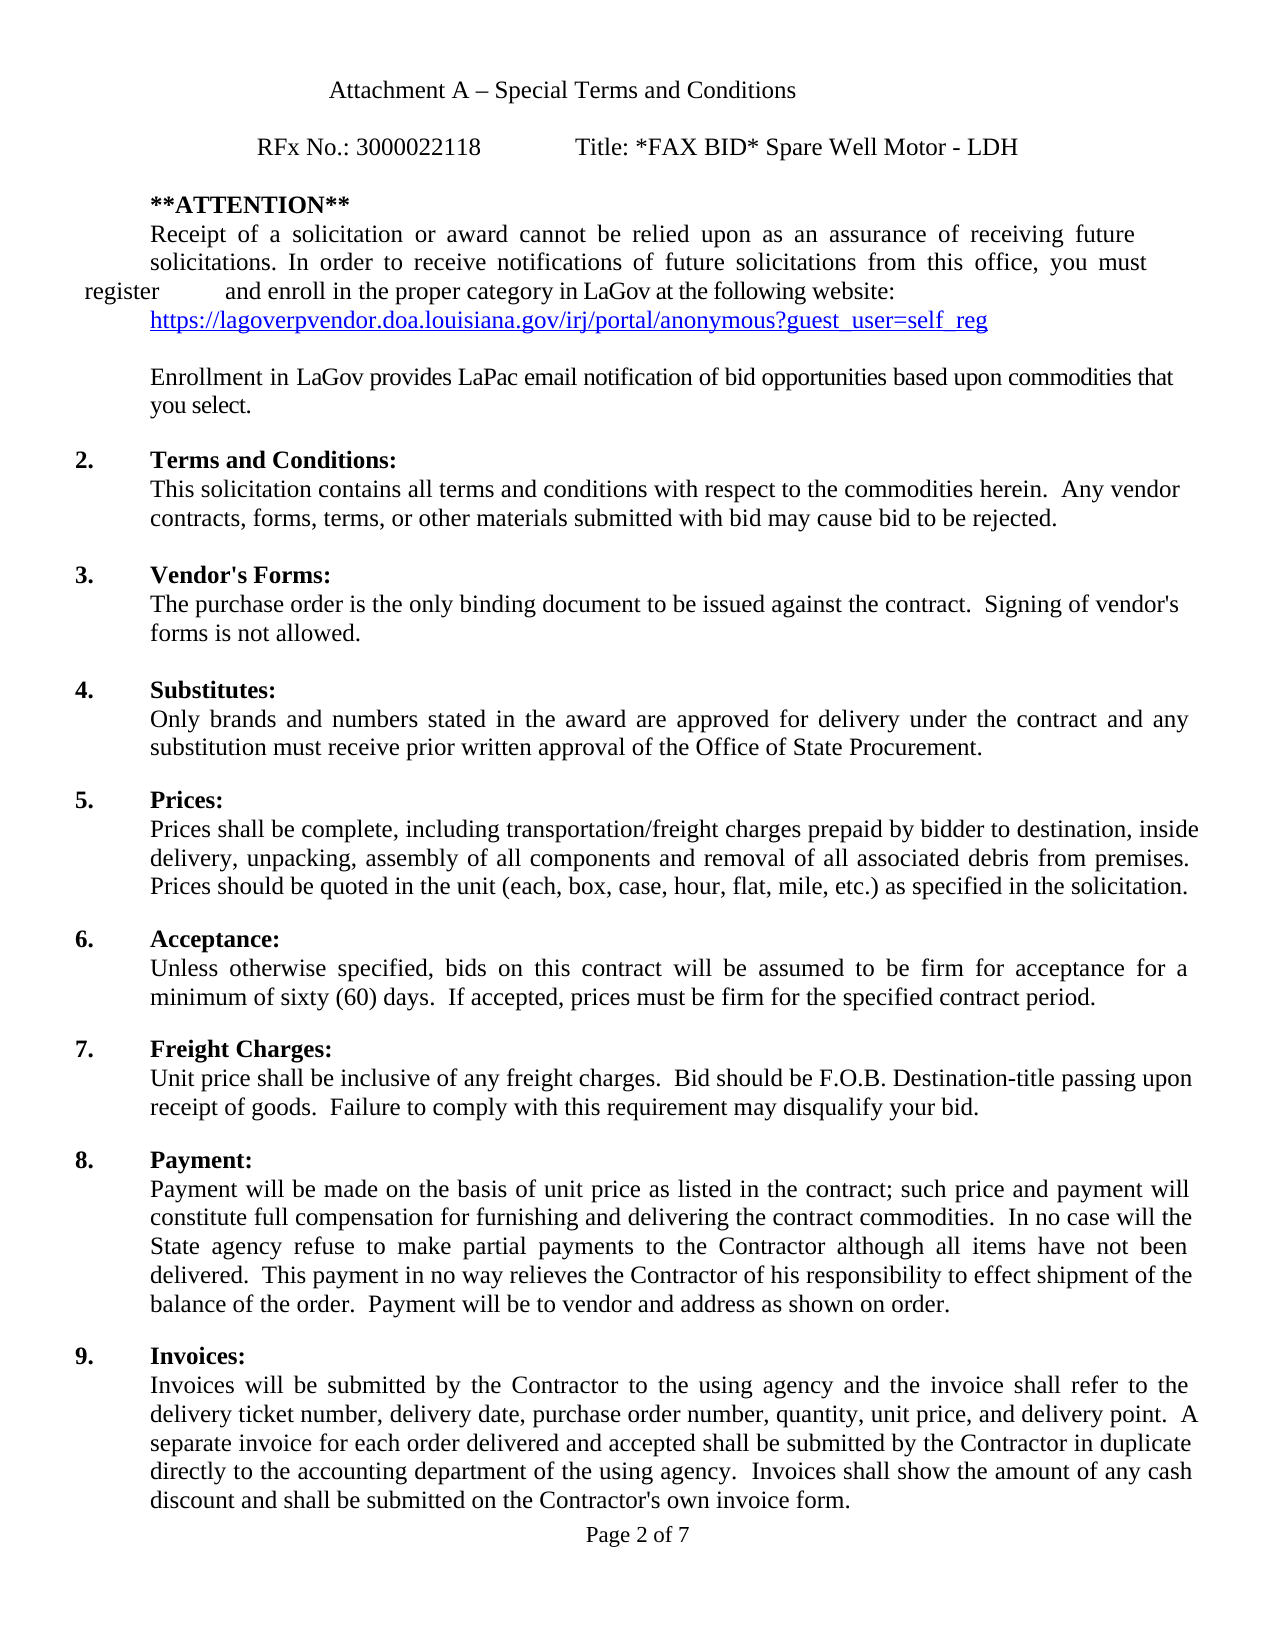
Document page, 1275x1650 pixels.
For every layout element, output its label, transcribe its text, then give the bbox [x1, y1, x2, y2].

list Payment: [75, 1145, 1200, 1174]
list Acceptance: [75, 924, 1200, 953]
list Substitutes: [75, 675, 1200, 704]
text Receipt of a solicitation or award cannot be relied upon as an assurance of receiving future solicitations. In order to receive notifications of future solicitations from this office, you must register and enroll in the proper category in LaGov at the following website: [84, 219, 1147, 305]
list Unit price shall be inclusive of any freight charges. Bid should be F.O.B. Destination-title passing upon receipt of goods. Failure to comply with this requirement may disqualify your bid. [131, 1063, 1200, 1121]
list Vendor's Forms: [75, 561, 1200, 589]
list Unless otherwise specified, bids on this contract will be assumed to be firm for acceptance for a minimum of sixty (60) days. If accepted, prices must be firm for the specified contract period. [131, 953, 1200, 1011]
text **ATTENTION** [84, 190, 1147, 219]
text https://lagoverpvendor.doa.louisiana.gov/irj/portal/anonymous?guest_user=self_reg [84, 305, 1200, 334]
list This solicitation contains all terms and conditions with respect to the commodities herein. Any vendor contracts, forms, terms, or other materials submitted with bid may cause bid to be rejected. [131, 474, 1181, 532]
list Terms and Conditions: [75, 446, 1181, 474]
list Only brands and numbers stated in the award are approved for delivery under the contract and any substitution must receive prior written approval of the Office of State Procurement. [131, 704, 1200, 761]
list The purchase order is the only binding document to be issued against the contract. Signing of vendor's forms is not allowed. [131, 589, 1200, 675]
list Prices shall be complete, including transportation/freight charges prepaid by bidder to destination, inside delivery, unpacking, assembly of all components and removal of all associated debris from premises. Prices should be quoted in the unit (each, box, case, hour, flat, mile, etc.) as specified in the solicitation. [131, 814, 1200, 900]
list Prices: [75, 785, 1200, 814]
list Payment will be made on the basis of unit price as listed in the contract; such price and payment will constitute full compensation for furnishing and delivering the contract commodities. In no case will the State agency refuse to make partial payments to the Contractor although all items have not been delivered. This payment in no way relieves the Contractor of his responsibility to effect shipment of the balance of the order. Payment will be to vendor and address as shown on order. [131, 1174, 1200, 1317]
text Enrollment in LaGov provides LaPac email notification of bid opportunities based upon commodities that you select. [84, 362, 1181, 419]
list Invoices: [75, 1341, 1200, 1370]
list Freight Charges: [75, 1034, 1200, 1063]
list Invoices will be submitted by the Contractor to the using agency and the invoice shall refer to the delivery ticket number, delivery date, purchase order number, quantity, unit price, and delivery point. A separate invoice for each order delivered and accepted shall be submitted by the Contractor in duplicate directly to the accounting department of the using agency. Invoices shall show the amount of any cash discount and shall be submitted on the Contractor's own invoice form. [131, 1370, 1200, 1514]
